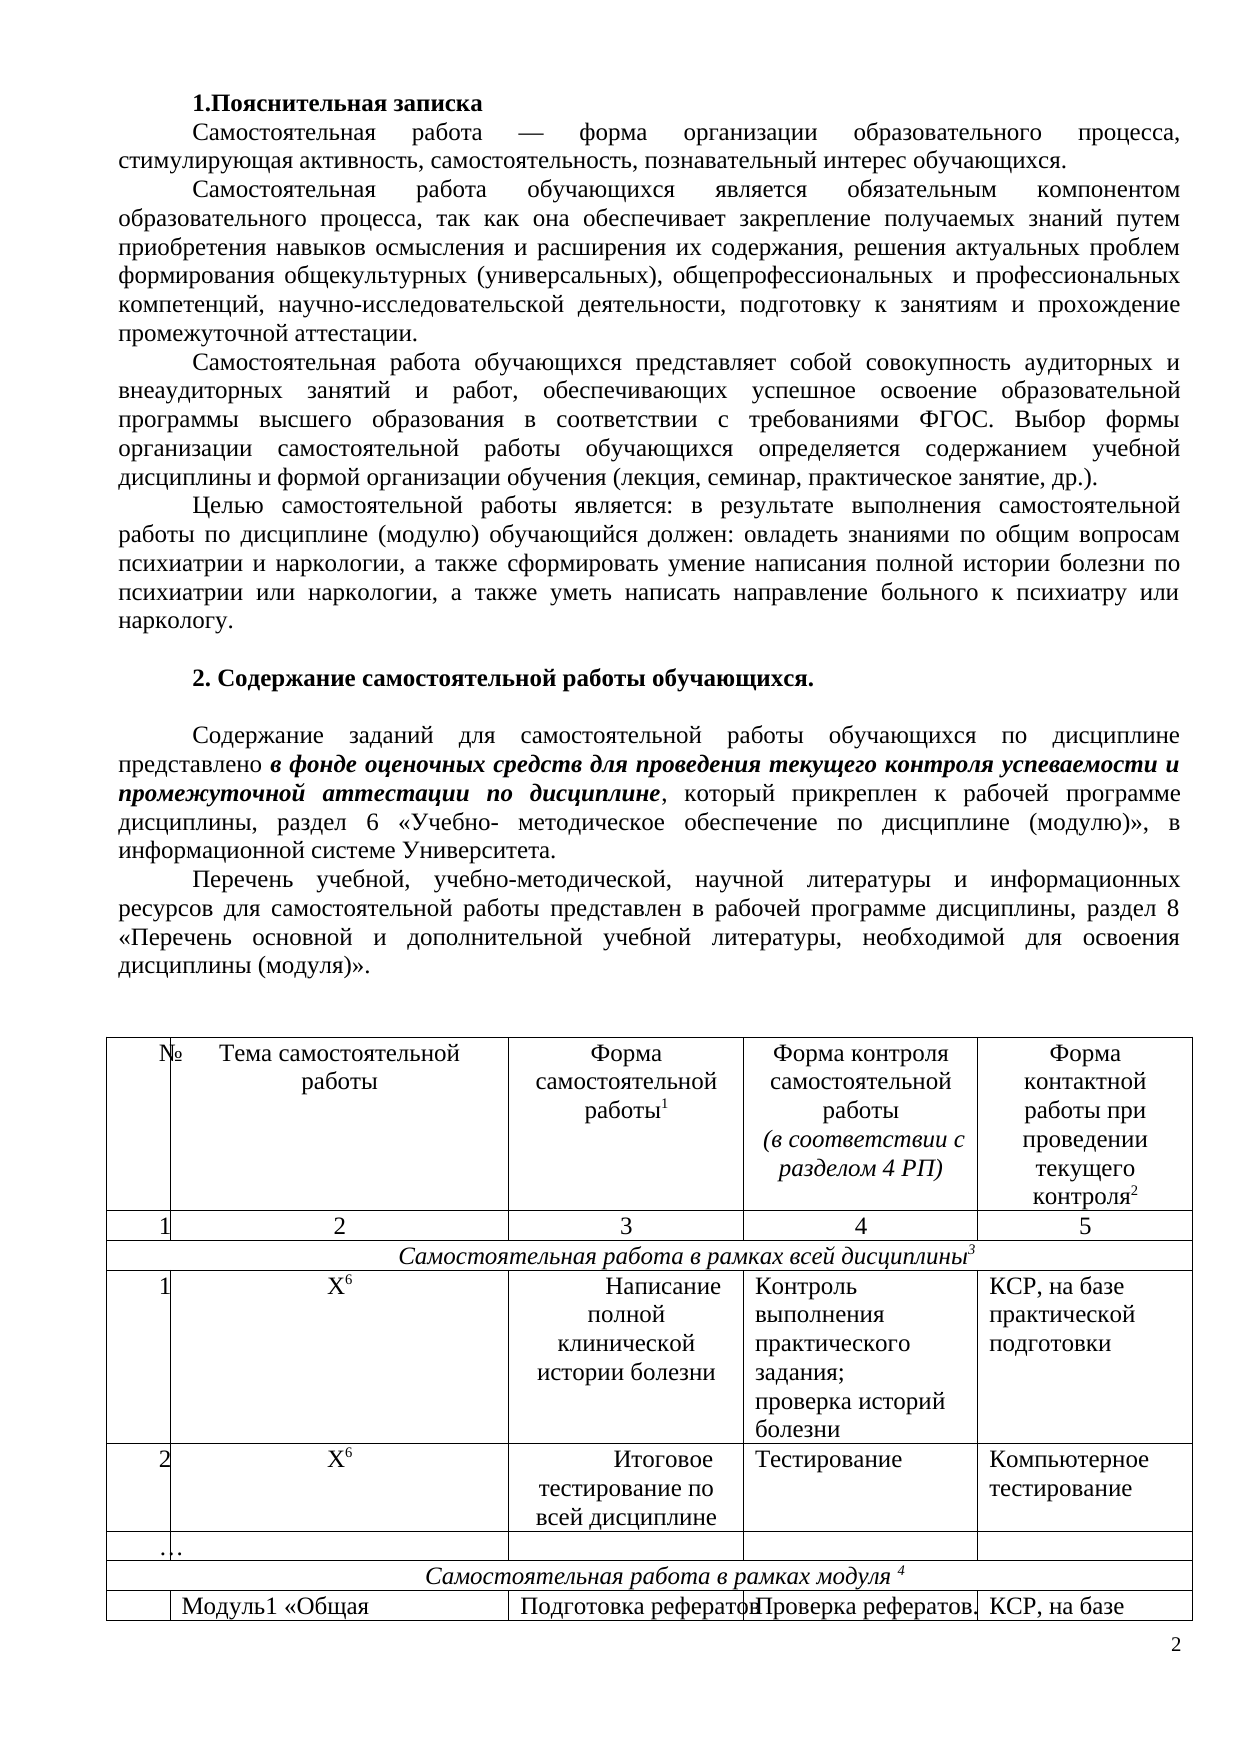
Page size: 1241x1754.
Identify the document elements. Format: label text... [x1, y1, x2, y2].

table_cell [978, 1591, 1192, 1620]
table_header Форма контроля самостоятельной работы (в соответствии с разделом 4 РП) [744, 1038, 977, 1210]
table_header Форма контактной работы при проведении текущего контроля2 [978, 1038, 1192, 1210]
text Самостоятельная работа — форма организации образовательного процесса, стимулирующая активность, самостоятельность, познавательный интерес обучающихся. [118, 117, 1181, 174]
text Содержание заданий для самостоятельной работы обучающихся по дисциплине представлено в фонде оценочных средств для проведения текущего контроля успеваемости и промежуточной аттестации по дисциплине, который прикреплен к рабочей программе дисциплины, раздел 6 «Учебно- методическое обеспечение по дисциплине (модулю)», в информационной системе Университета. [118, 720, 1181, 864]
table_cell 3 [509, 1211, 743, 1240]
table_cell [744, 1532, 977, 1560]
table_cell Компьютерное тестирование [978, 1444, 1192, 1531]
text 2. Содержание самостоятельной работы обучающихся. [118, 663, 1181, 692]
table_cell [509, 1591, 743, 1620]
table_cell Проверка рефератов. [744, 1591, 977, 1620]
table_cell Х6 [171, 1444, 508, 1531]
table_cell КСР, на базе практической подготовки [978, 1271, 1192, 1443]
table_cell … [107, 1532, 170, 1560]
table_header № [107, 1038, 170, 1210]
table_cell 2 [171, 1211, 508, 1240]
table_cell 2 [107, 1444, 170, 1531]
table_header Тема самостоятельной работы [171, 1038, 508, 1210]
table_cell Самостоятельная работа в рамках всей дисциплины3 [107, 1241, 1192, 1270]
table_cell 4 [744, 1211, 977, 1240]
table_cell Тестирование [744, 1444, 977, 1531]
table_header Форма самостоятельной работы1 [509, 1038, 743, 1210]
table_cell Контроль выполнения практического задания; проверка историй болезни [744, 1271, 977, 1443]
text Перечень учебной, учебно-методической, научной литературы и информационных ресурсов для самостоятельной работы представлен в рабочей программе дисциплины, раздел 8 «Перечень основной и дополнительной учебной литературы, необходимой для освоения дисциплины (модуля)». [118, 864, 1181, 979]
table_cell [171, 1532, 508, 1560]
table_cell Х6 [171, 1271, 508, 1443]
table_cell 1 [107, 1271, 170, 1443]
table_cell Самостоятельная работа в рамках модуля 4 [107, 1561, 1192, 1590]
table_cell Написание полной клинической истории болезни [509, 1271, 743, 1443]
table_cell [978, 1532, 1192, 1560]
table_cell 5 [978, 1211, 1192, 1240]
text Целью самостоятельной работы является: в результате выполнения самостоятельной работы по дисциплине (модулю) обучающийся должен: овладеть знаниями по общим вопросам психиатрии и наркологии, а также сформировать умение написания полной истории болезни по психиатрии или наркологии, а также уметь написать направление больного к психиатру или наркологу. [118, 490, 1181, 634]
table_cell Итоговое тестирование по всей дисциплине [509, 1444, 743, 1531]
text Самостоятельная работа обучающихся является обязательным компонентом образовательного процесса, так как она обеспечивает закрепление получаемых знаний путем приобретения навыков осмысления и расширения их содержания, решения актуальных проблем формирования общекультурных (универсальных), общепрофессиональных и профессиональных компетенций, научно-исследовательской деятельности, подготовку к занятиям и прохождение промежуточной аттестации. [118, 174, 1181, 347]
table_cell 1 [107, 1211, 170, 1240]
text Самостоятельная работа обучающихся представляет собой совокупность аудиторных и внеаудиторных занятий и работ, обеспечивающих успешное освоение образовательной программы высшего образования в соответствии с требованиями ФГОС. Выбор формы организации самостоятельной работы обучающихся определяется содержанием учебной дисциплины и формой организации обучения (лекция, семинар, практическое занятие, др.). [118, 347, 1181, 490]
table_cell [509, 1532, 743, 1560]
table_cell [171, 1591, 508, 1620]
table_cell 1 [107, 1591, 170, 1620]
text 1.Пояснительная записка [118, 88, 1181, 117]
